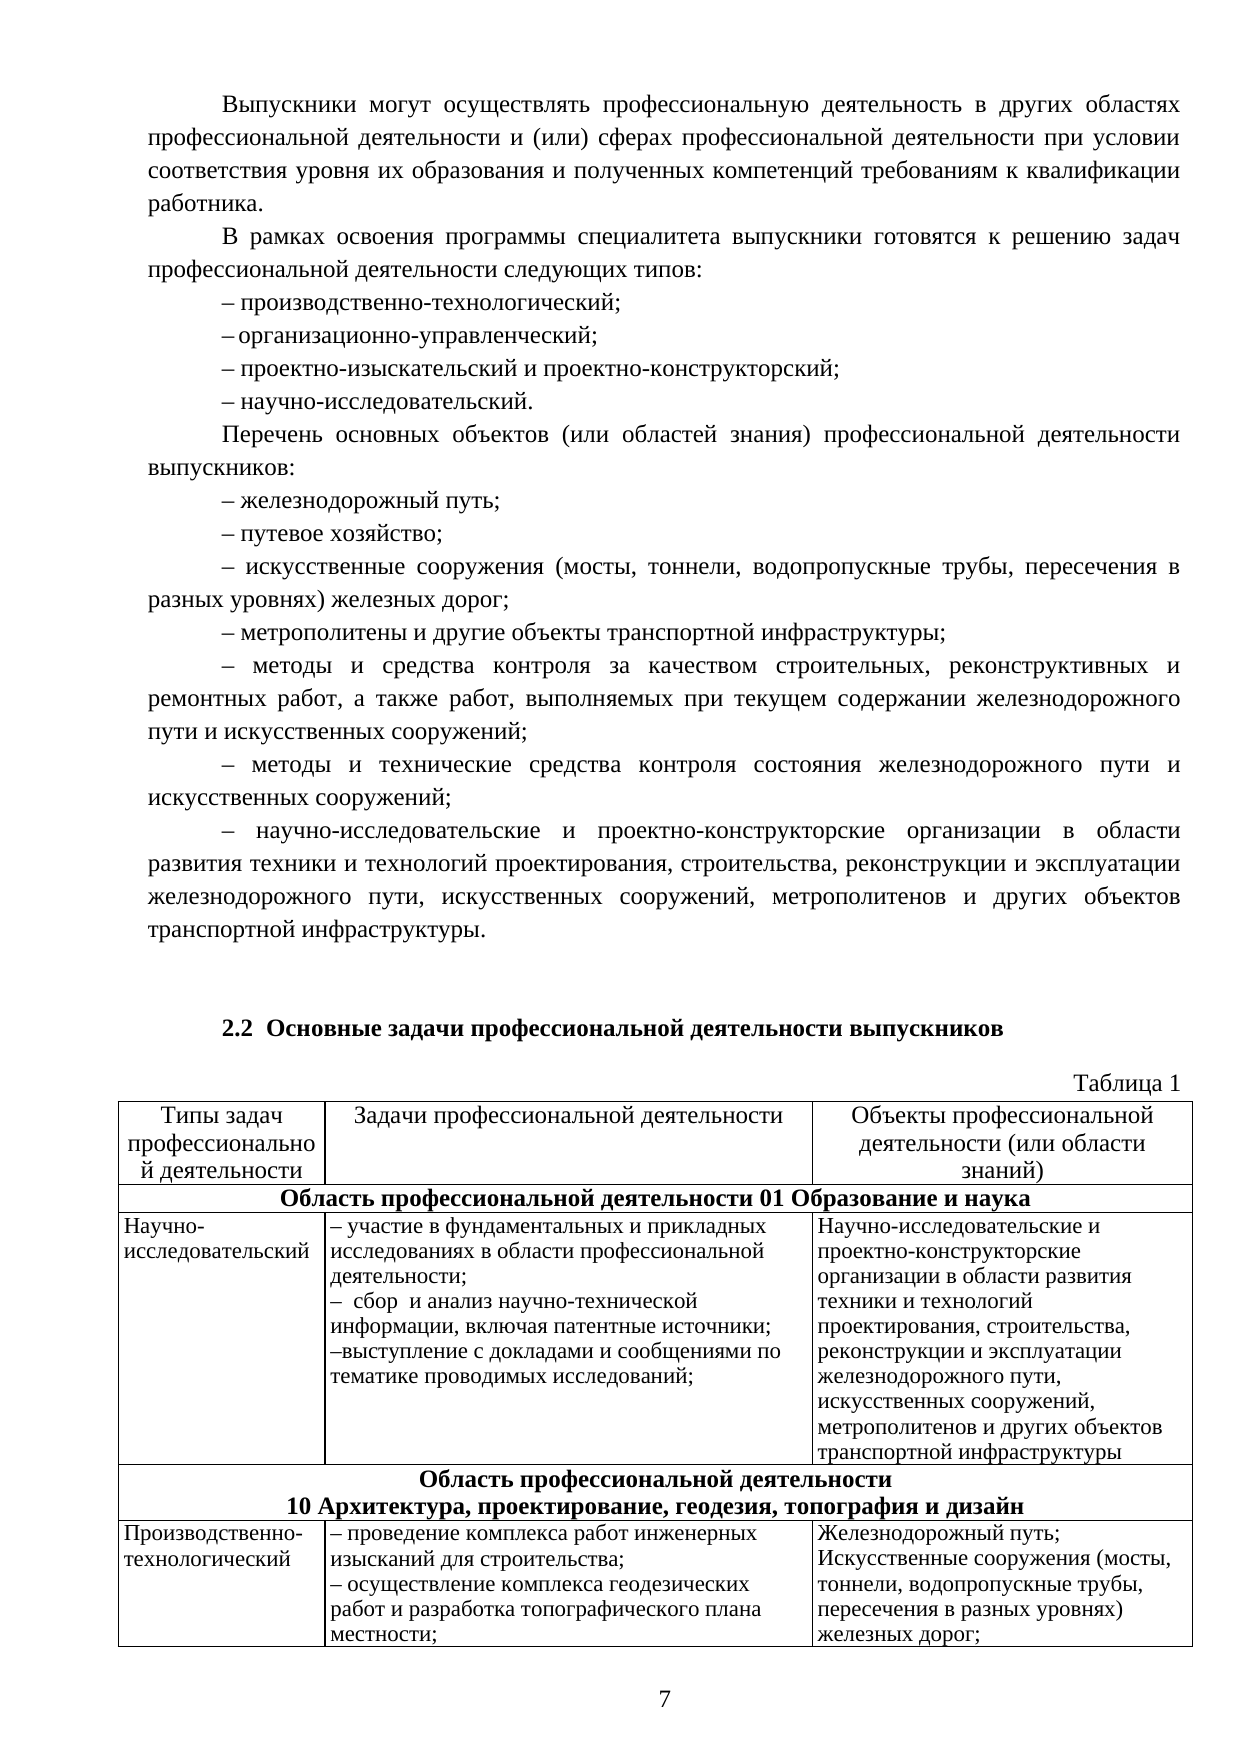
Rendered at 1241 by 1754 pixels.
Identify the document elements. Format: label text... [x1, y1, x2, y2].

text – научно-исследовательский. [148, 386, 1181, 414]
table_cell – участие в фундаментальных и прикладных исследованиях в области профессиональной деятельности; – сбор и анализ научно-технической информации, включая патентные источники; –выступление с докладами и сообщениями по тематике проводимых исследований; [326, 1213, 812, 1464]
text Выпускники могут осуществлять профессиональную деятельность в других областях профессиональной деятельности и (или) сферах профессиональной деятельности при условии соответствия уровня их образования и полученных компетенций требованиям к квалификации работника. [148, 89, 1181, 216]
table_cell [119, 1521, 324, 1646]
subtitle Основные задачи профессиональной деятельности выпускников [148, 1013, 1181, 1042]
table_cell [813, 1521, 1192, 1646]
text – организационно-управленческий; [148, 320, 1181, 348]
text – железнодорожный путь; [148, 485, 1181, 514]
text – научно-исследовательские и проектно-конструкторские организации в области развития техники и технологий проектирования, строительства, реконструкции и эксплуатации железнодорожного пути, искусственных сооружений, метрополитенов и других объектов транспортной инфраструктуры. [148, 815, 1181, 943]
text – методы и средства контроля за качеством строительных, реконструктивных и ремонтных работ, а также работ, выполняемых при текущем содержании железнодорожного пути и искусственных сооружений; [148, 650, 1181, 745]
table_header Задачи профессиональной деятельности [326, 1102, 812, 1184]
table_cell Научно-исследовательский [119, 1213, 324, 1464]
text Таблица 1 [148, 1068, 1181, 1096]
text – проектно-изыскательский и проектно-конструкторский; [148, 353, 1181, 382]
table_cell Область профессиональной деятельности 10 Архитектура, проектирование, геодезия, топография и дизайн [119, 1465, 1192, 1520]
text – методы и технические средства контроля состояния железнодорожного пути и искусственных сооружений; [148, 749, 1181, 811]
text – искусственные сооружения (мосты, тоннели, водопропускные трубы, пересечения в разных уровнях) железных дорог; [148, 551, 1181, 613]
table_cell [326, 1521, 812, 1646]
text – производственно-технологический; [148, 287, 1181, 316]
text – путевое хозяйство; [148, 518, 1181, 547]
table_cell Научно-исследовательские и проектно-конструкторские организации в области развития техники и технологий проектирования, строительства, реконструкции и эксплуатации железнодорожного пути, искусственных сооружений, метрополитенов и других объектов транспортной инфраструктуры [813, 1213, 1192, 1464]
text – метрополитены и другие объекты транспортной инфраструктуры; [148, 617, 1181, 646]
table_cell Область профессиональной деятельности 01 Образование и наука [119, 1185, 1192, 1212]
text В рамках освоения программы специалитета выпускники готовятся к решению задач профессиональной деятельности следующих типов: [148, 221, 1181, 282]
table_header Объекты профессиональной деятельности (или области знаний) [813, 1102, 1192, 1184]
text Перечень основных объектов (или областей знания) профессиональной деятельности выпускников: [148, 419, 1181, 481]
table_header Типы задач профессиональной деятельности [119, 1102, 324, 1184]
